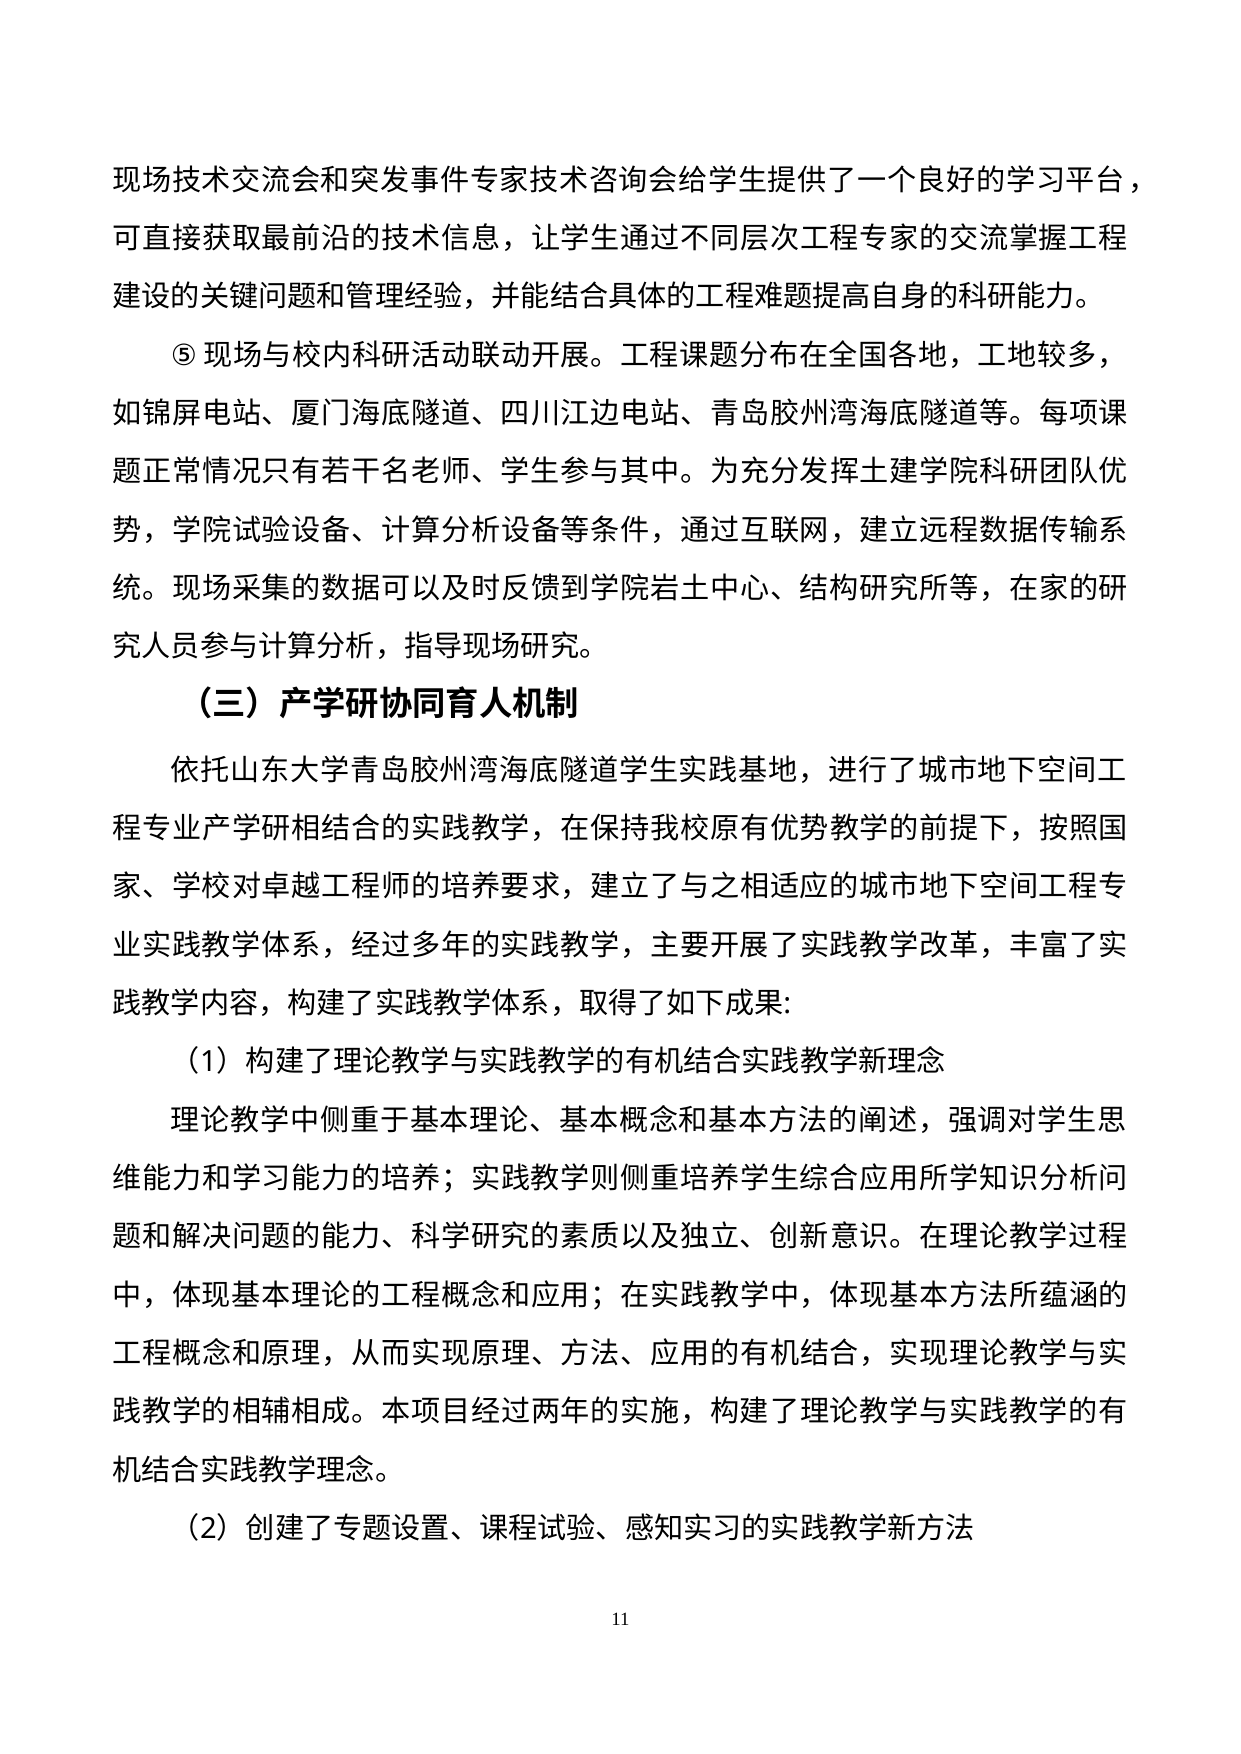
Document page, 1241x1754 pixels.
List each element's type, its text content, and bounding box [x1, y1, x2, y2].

subtitle （三）产学研协同育人机制 [112, 668, 1128, 733]
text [112, 143, 1128, 318]
text ⑤现场与校内科研活动联动开展。工程课题分布在全国各地，工地较多，如锦屏电站、厦门海底隧道、四川江边电站、青岛胶州湾海底隧道等。每项课题正常情况只有若干名老师、学生参与其中。为充分发挥土建学院科研团队优势，学院试验设备、计算分析设备等条件，通过互联网，建立远程数据传输系统。现场采集的数据可以及时反馈到学院岩土中心、结构研究所等，在家的研究人员参与计算分析，指导现场研究。 [112, 318, 1128, 668]
text （2）创建了专题设置、课程试验、感知实习的实践教学新方法 [112, 1492, 1128, 1550]
text 理论教学中侧重于基本理论、基本概念和基本方法的阐述，强调对学生思维能力和学习能力的培养；实践教学则侧重培养学生综合应用所学知识分析问题和解决问题的能力、科学研究的素质以及独立、创新意识。在理论教学过程中，体现基本理论的工程概念和应用；在实践教学中，体现基本方法所蕴涵的工程概念和原理，从而实现原理、方法、应用的有机结合，实现理论教学与实践教学的相辅相成。本项目经过两年的实施，构建了理论教学与实践教学的有机结合实践教学理念。 [112, 1083, 1128, 1492]
text （1）构建了理论教学与实践教学的有机结合实践教学新理念 [112, 1025, 1128, 1083]
text 依托山东大学青岛胶州湾海底隧道学生实践基地，进行了城市地下空间工程专业产学研相结合的实践教学，在保持我校原有优势教学的前提下，按照国家、学校对卓越工程师的培养要求，建立了与之相适应的城市地下空间工程专业实践教学体系，经过多年的实践教学，主要开展了实践教学改革，丰富了实践教学内容，构建了实践教学体系，取得了如下成果: [112, 733, 1128, 1025]
